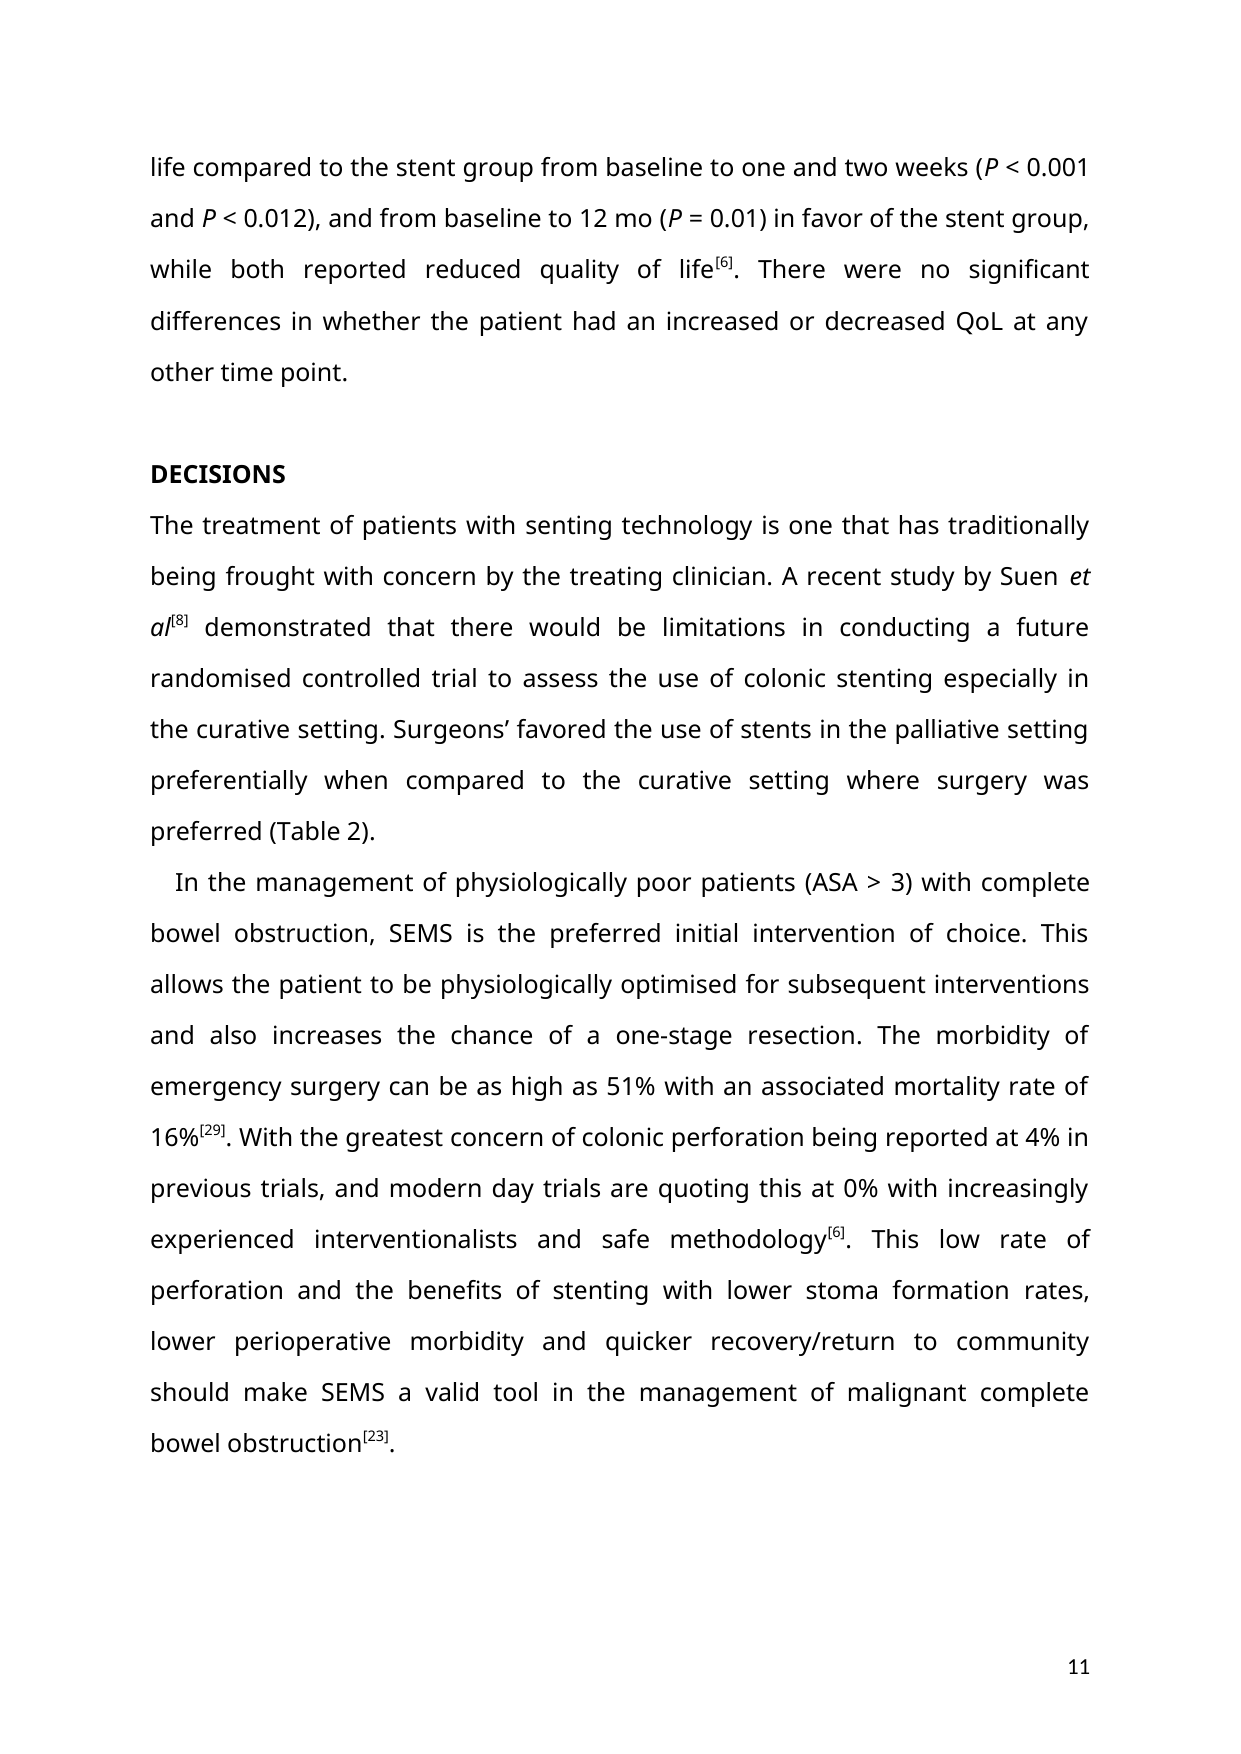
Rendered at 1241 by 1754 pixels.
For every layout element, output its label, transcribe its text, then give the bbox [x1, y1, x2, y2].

text DECISIONS [150, 456, 1090, 490]
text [150, 150, 1090, 388]
text The treatment of patients with senting technology is one that has traditionally being frought with concern by the treating clinician. A recent study by Suen et al[8] demonstrated that there would be limitations in conducting a future randomised controlled trial to assess the use of colonic stenting especially in the curative setting. Surgeons’ favored the use of stents in the palliative setting preferentially when compared to the curative setting where surgery was preferred (Table 2). [150, 507, 1090, 848]
text In the management of physiologically poor patients (ASA > 3) with complete bowel obstruction, SEMS is the preferred initial intervention of choice. This allows the patient to be physiologically optimised for subsequent interventions and also increases the chance of a one-stage resection. The morbidity of emergency surgery can be as high as 51% with an associated mortality rate of 16%[29]. With the greatest concern of colonic perforation being reported at 4% in previous trials, and modern day trials are quoting this at 0% with increasingly experienced interventionalists and safe methodology[6]. This low rate of perforation and the benefits of stenting with lower stoma formation rates, lower perioperative morbidity and quicker recovery/return to community should make SEMS a valid tool in the management of malignant complete bowel obstruction[23]. [150, 864, 1090, 1460]
